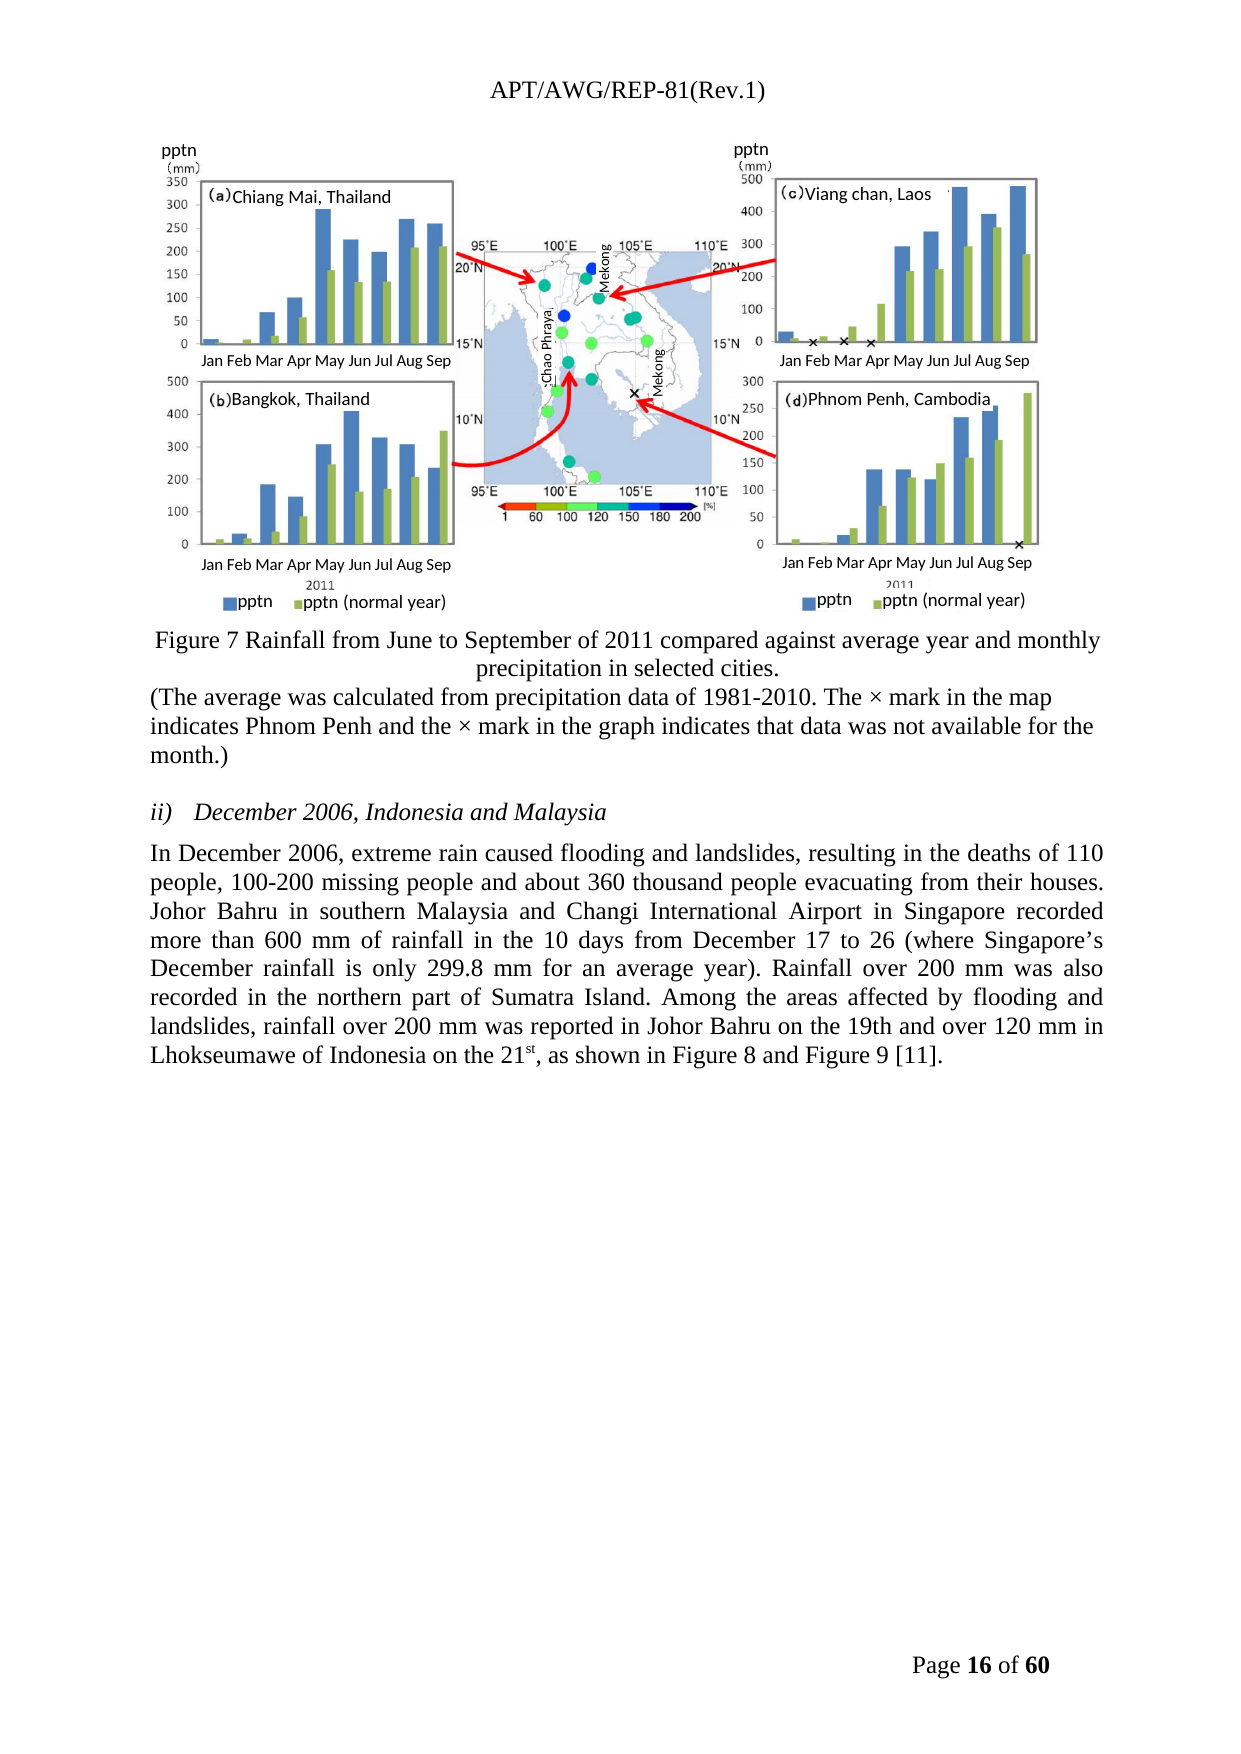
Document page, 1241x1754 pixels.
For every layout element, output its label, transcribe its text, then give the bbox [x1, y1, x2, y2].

text December 2006, Indonesia and Malaysia [150, 797, 1105, 826]
text In December 2006, extreme rain caused flooding and landslides, resulting in the deaths of 110 people, 100-200 missing people and about 360 thousand people evacuating from their houses. Johor Bahru in southern Malaysia and Changi International Airport in Singapore recorded more than 600 mm of rainfall in the 10 days from December 17 to 26 (where Singapore’s December rainfall is only 299.8 mm for an average year). Rainfall over 200 mm was also recorded in the northern part of Sumatra Island. Among the areas affected by flooding and landslides, rainfall over 200 mm was reported in Johor Bahru on the 19th and over 120 mm in Lhokseumawe of Indonesia on the 21st, as shown in Figure 8 and Figure 9 [11]. [150, 838, 1105, 1068]
text (The average was calculated from precipitation data of 1981-2010. The × mark in the map indicates Phnom Penh and the × mark in the graph indicates that data was not available for the month.) [150, 682, 1105, 768]
text Figure 7 Rainfall from June to September of 2011 compared against average year and monthly precipitation in selected cities. [150, 625, 1105, 682]
